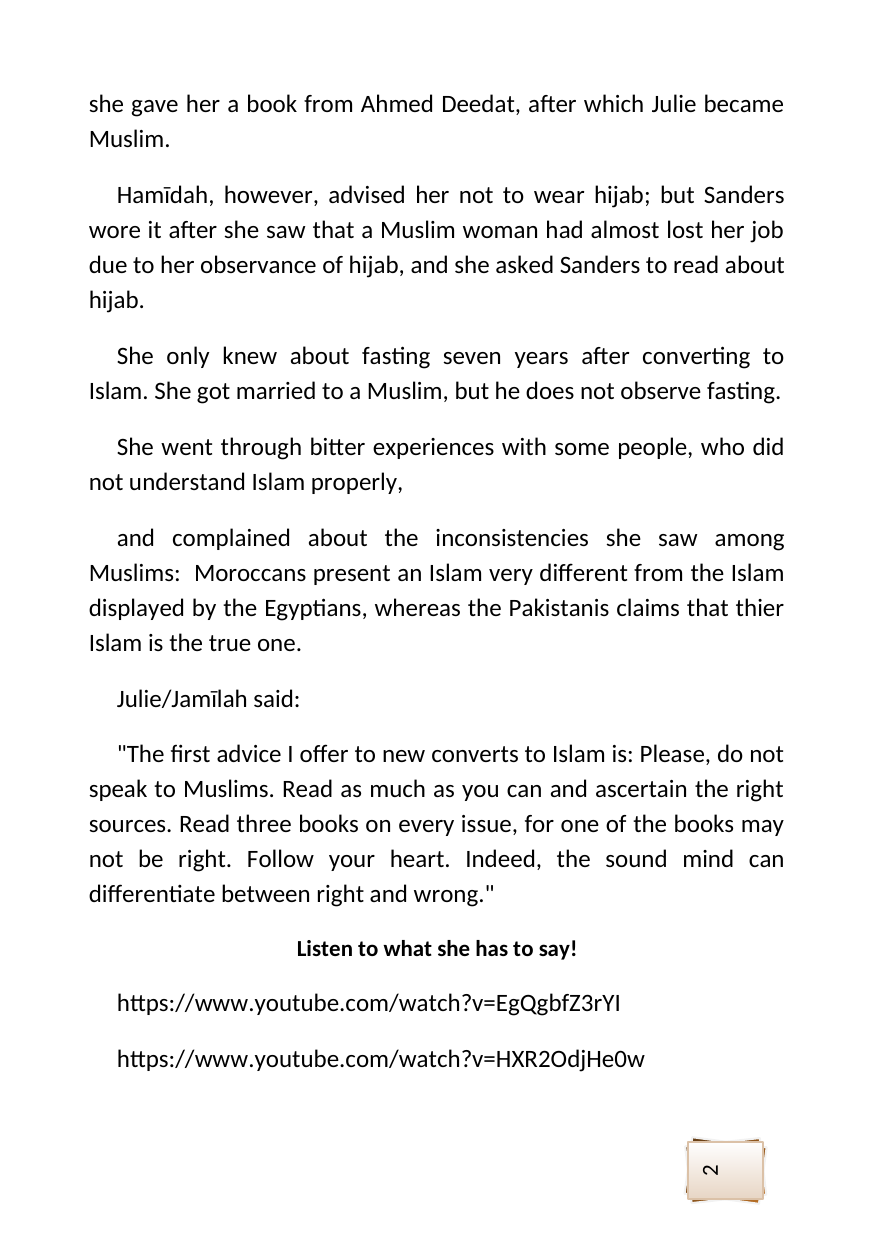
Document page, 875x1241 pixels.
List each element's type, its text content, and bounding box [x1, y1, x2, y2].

text and complained about the inconsistencies she saw among Muslims: Moroccans present an Islam very different from the Islam displayed by the Egyptians, whereas the Pakistanis claims that thier Islam is the true one. [88, 522, 786, 657]
text She only knew about fasting seven years after converting to Islam. She got married to a Muslim, but he does not observe fasting. [88, 340, 786, 406]
text She went through bitter experiences with some people, who did not understand Islam properly, [88, 431, 786, 497]
text Listen to what she has to say! [88, 934, 786, 962]
text "The first advice I offer to new converts to Islam is: Please, do not speak to Muslims. Read as much as you can and ascertain the right sources. Read three books on every issue, for one of the books may not be right. Follow your heart. Indeed, the sound mind can differentiate between right and wrong." [88, 738, 786, 909]
text https://www.youtube.com/watch?v=EgQgbfZ3rYI [88, 987, 786, 1018]
text Julie/Jamīlah said: [88, 683, 786, 713]
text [88, 88, 786, 154]
text Hamīdah, however, advised her not to wear hijab; but Sanders wore it after she saw that a Muslim woman had almost lost her job due to her observance of hijab, and she asked Sanders to read about hijab. [88, 179, 786, 315]
text https://www.youtube.com/watch?v=HXR2OdjHe0w [88, 1043, 786, 1074]
